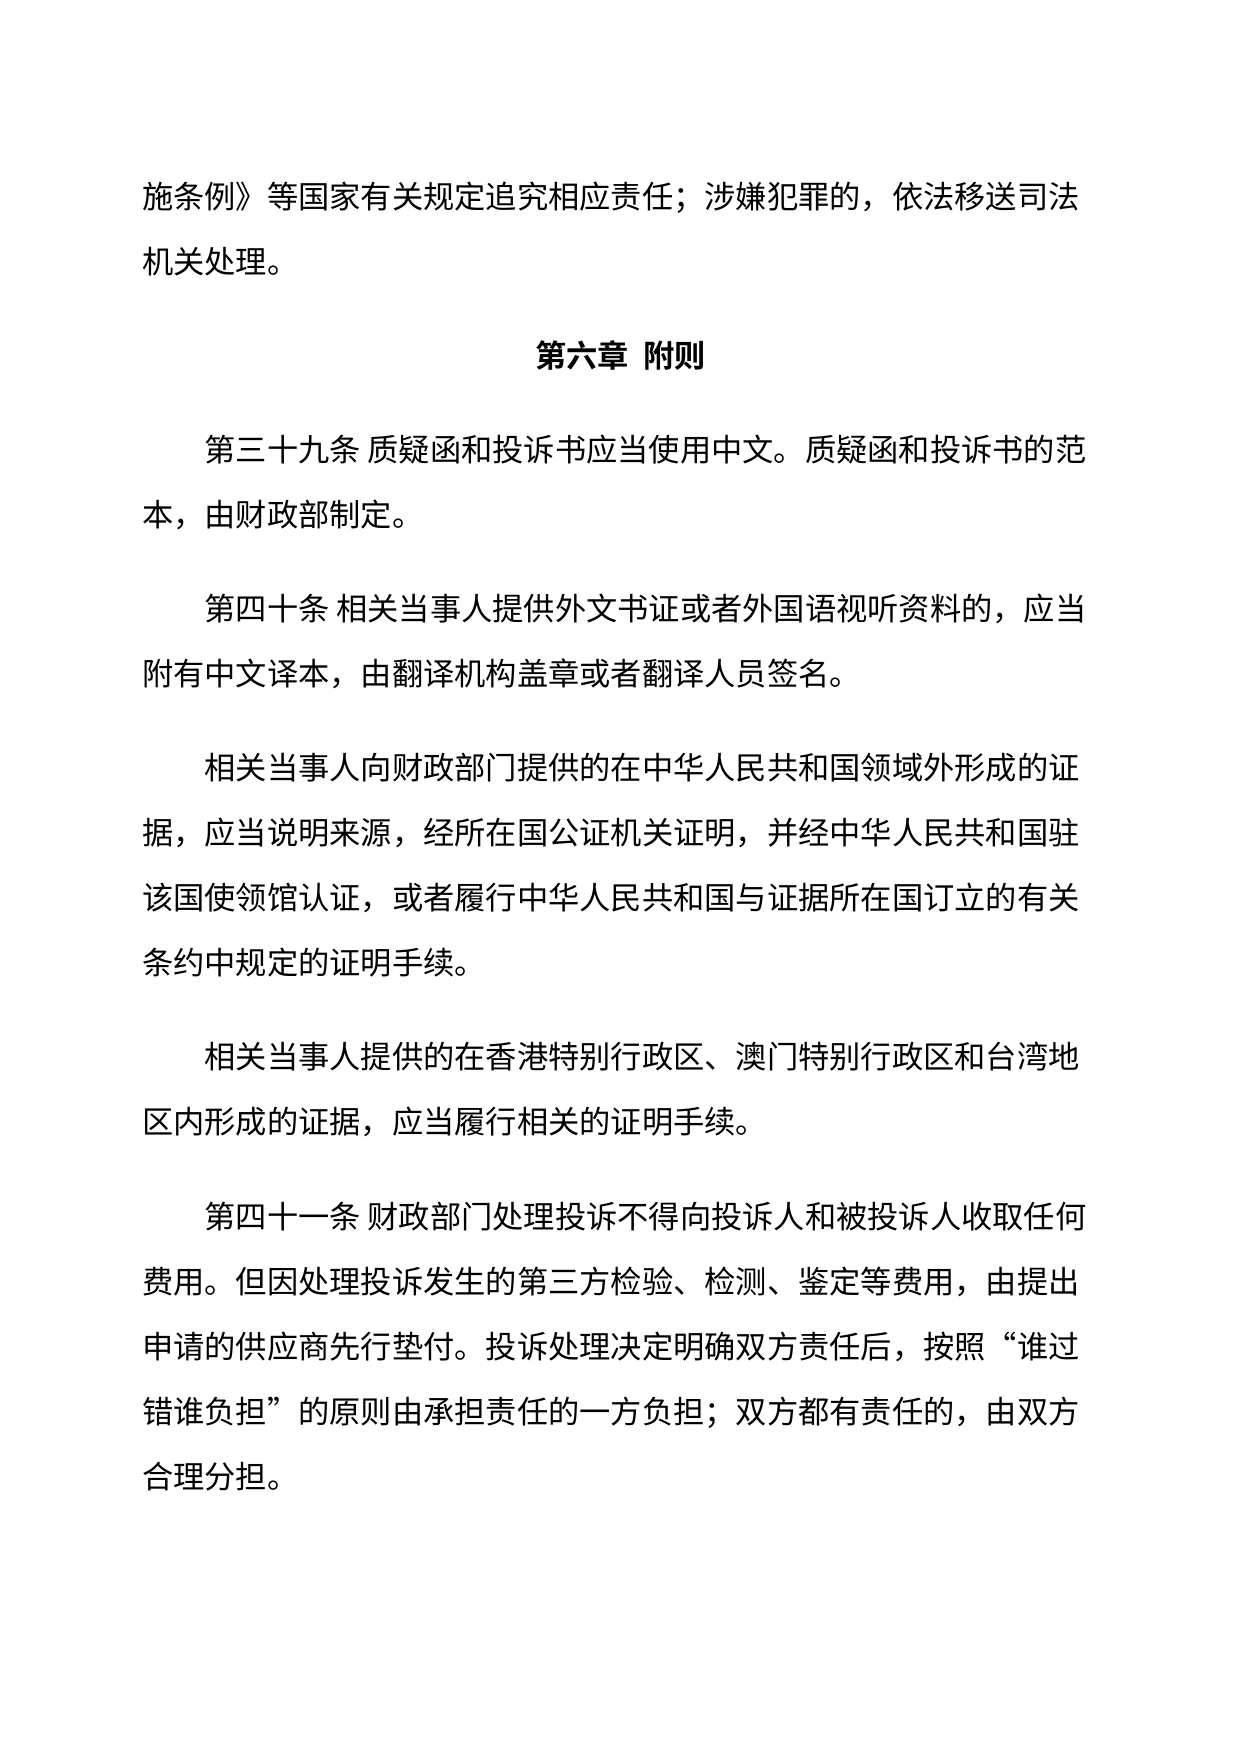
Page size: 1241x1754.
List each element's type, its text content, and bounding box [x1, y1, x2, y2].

text 第四十条 相关当事人提供外文书证或者外国语视听资料的，应当附有中文译本，由翻译机构盖章或者翻译人员签名。 [142, 574, 1098, 704]
text 相关当事人向财政部门提供的在中华人民共和国领域外形成的证据，应当说明来源，经所在国公证机关证明，并经中华人民共和国驻该国使领馆认证，或者履行中华人民共和国与证据所在国订立的有关条约中规定的证明手续。 [142, 734, 1098, 994]
text 相关当事人提供的在香港特别行政区、澳门特别行政区和台湾地区内形成的证据，应当履行相关的证明手续。 [142, 1023, 1098, 1153]
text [142, 162, 1098, 292]
text 第三十九条 质疑函和投诉书应当使用中文。质疑函和投诉书的范本，由财政部制定。 [142, 415, 1098, 545]
text 第四十一条 财政部门处理投诉不得向投诉人和被投诉人收取任何费用。但因处理投诉发生的第三方检验、检测、鉴定等费用，由提出申请的供应商先行垫付。投诉处理决定明确双方责任后，按照“谁过错谁负担”的原则由承担责任的一方负担；双方都有责任的，由双方合理分担。 [142, 1182, 1098, 1507]
text 第六章 附则 [142, 321, 1098, 386]
